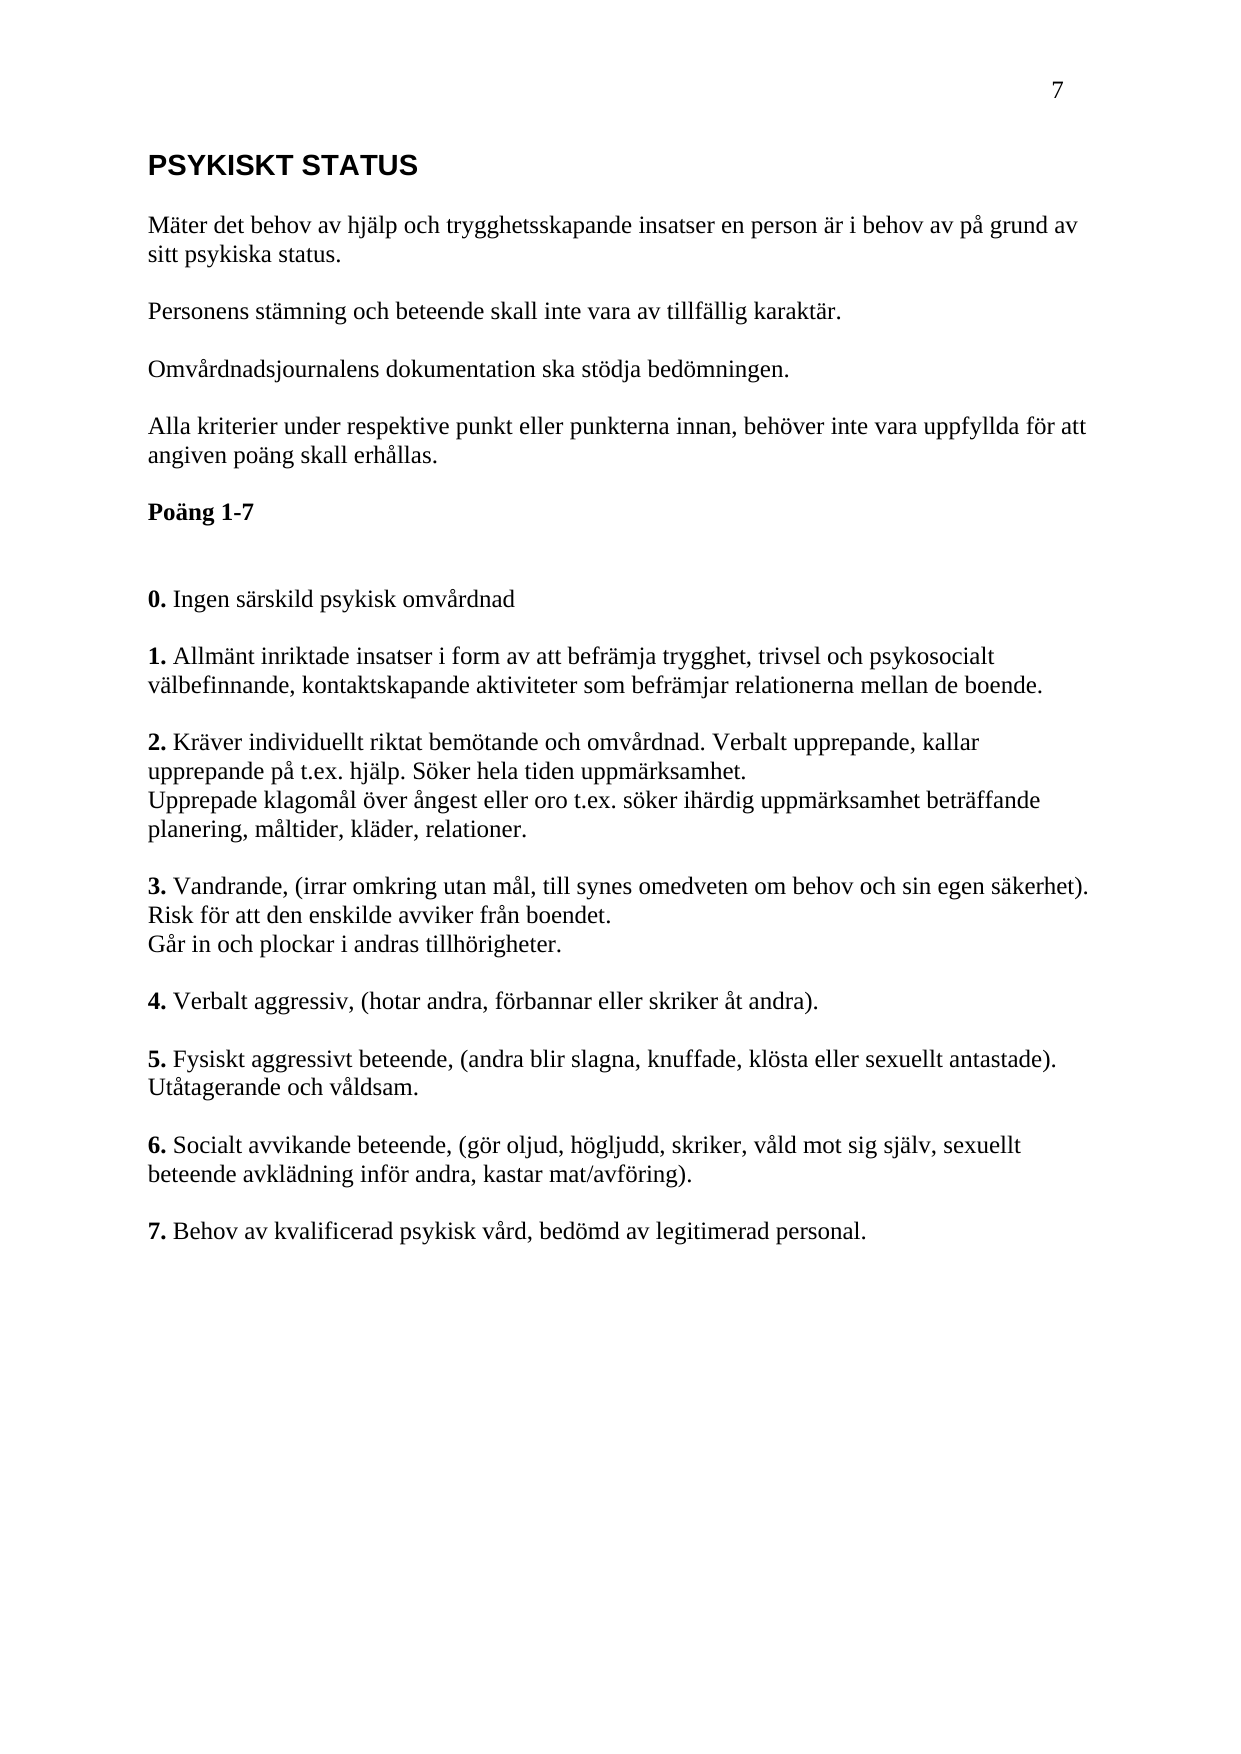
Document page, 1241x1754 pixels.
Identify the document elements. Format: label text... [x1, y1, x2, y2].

text 5. Fysiskt aggressivt beteende, (andra blir slagna, knuffade, klösta eller sexuellt antastade). Utåtagerande och våldsam. [148, 1044, 1093, 1101]
text Omvårdnadsjournalens dokumentation ska stödja bedömningen. [148, 354, 1093, 382]
text 1. Allmänt inriktade insatser i form av att befrämja trygghet, trivsel och psykosocialt välbefinnande, kontaktskapande aktiviteter som befrämjar relationerna mellan de boende. [148, 641, 1093, 699]
text Mäter det behov av hjälp och trygghetsskapande insatser en person är i behov av på grund av sitt psykiska status. [148, 210, 1093, 267]
text Går in och plockar i andras tillhörigheter. [148, 929, 1093, 957]
text Alla kriterier under respektive punkt eller punkterna innan, behöver inte vara uppfyllda för att angiven poäng skall erhållas. [148, 411, 1093, 469]
text 2. Kräver individuellt riktat bemötande och omvårdnad. Verbalt upprepande, kallar upprepande på t.ex. hjälp. Söker hela tiden uppmärksamhet. [148, 727, 1093, 785]
text Upprepade klagomål över ångest eller oro t.ex. söker ihärdig uppmärksamhet beträffande planering, måltider, kläder, relationer. [148, 785, 1093, 842]
subtitle PSYKISKT STATUS [148, 148, 1093, 181]
text Personens stämning och beteende skall inte vara av tillfällig karaktär. [148, 296, 1093, 325]
text 3. Vandrande, (irrar omkring utan mål, till synes omedveten om behov och sin egen säkerhet). [148, 871, 1093, 900]
text 7. Behov av kvalificerad psykisk vård, bedömd av legitimerad personal. [148, 1216, 1093, 1245]
text 4. Verbalt aggressiv, (hotar andra, förbannar eller skriker åt andra). [148, 986, 1093, 1015]
text Risk för att den enskilde avviker från boendet. [148, 900, 1093, 929]
text 6. Socialt avvikande beteende, (gör oljud, högljudd, skriker, våld mot sig själv, sexuellt beteende avklädning inför andra, kastar mat/avföring). [148, 1130, 1093, 1187]
text Poäng 1-7 [148, 497, 1093, 526]
text 0. Ingen särskild psykisk omvårdnad [148, 584, 1093, 612]
